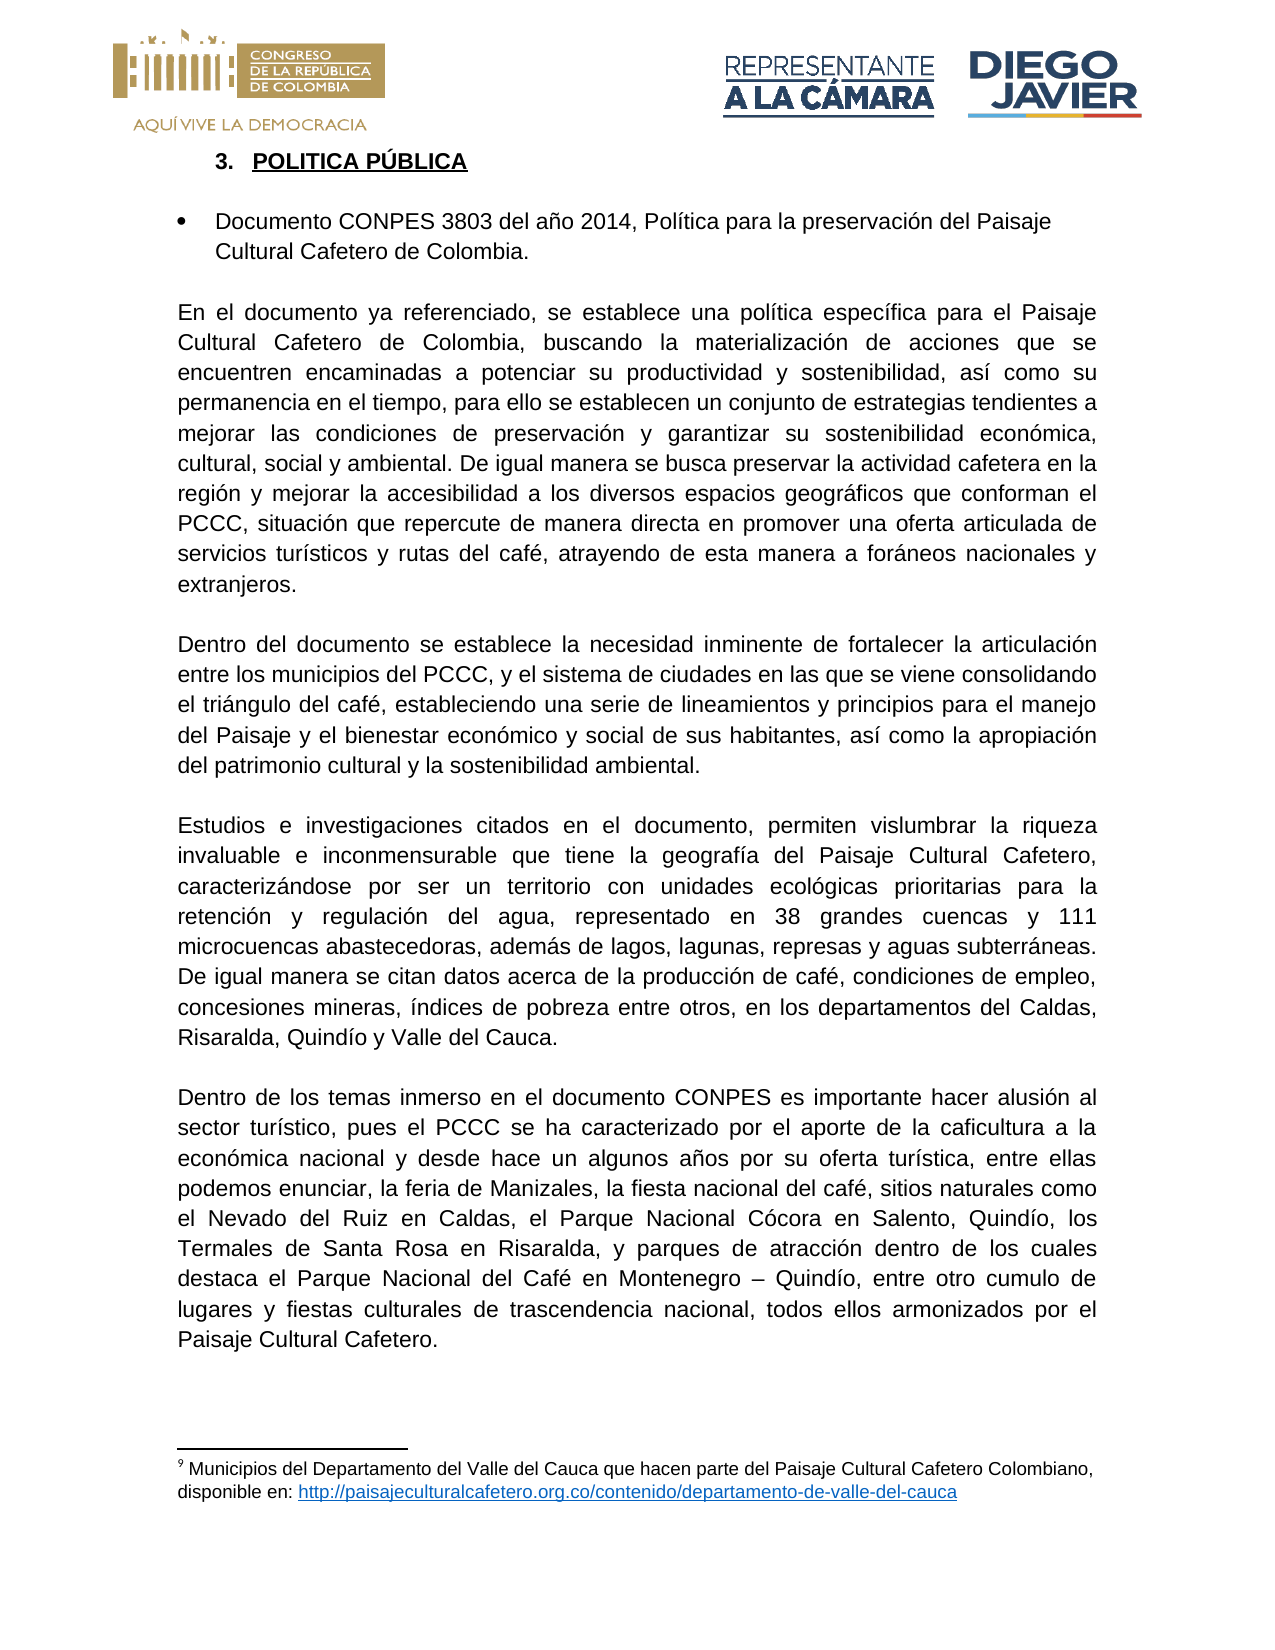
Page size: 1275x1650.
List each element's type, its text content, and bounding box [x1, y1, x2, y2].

text Dentro de los temas inmerso en el documento CONPES es importante hacer alusión al sector turístico, pues el PCCC se ha caracterizado por el aporte de la caficultura a la económica nacional y desde hace un algunos años por su oferta turística, entre ellas podemos enunciar, la feria de Manizales, la fiesta nacional del café, sitios naturales como el Nevado del Ruiz en Caldas, el Parque Nacional Cócora en Salento, Quindío, los Termales de Santa Rosa en Risaralda, y parques de atracción dentro de los cuales destaca el Parque Nacional del Café en Montenegro – Quindío, entre otro cumulo de lugares y fiestas culturales de trascendencia nacional, todos ellos armonizados por el Paisaje Cultural Cafetero. [177, 1084, 1098, 1352]
list POLITICA PÚBLICA [215, 148, 1098, 174]
picture [111, 27, 385, 135]
text Dentro del documento se establece la necesidad inminente de fortalecer la articulación entre los municipios del PCCC, y el sistema de ciudades en las que se viene consolidando el triángulo del café, estableciendo una serie de lineamientos y principios para el manejo del Paisaje y el bienestar económico y social de sus habitantes, así como la apropiación del patrimonio cultural y la sostenibilidad ambiental. [177, 631, 1098, 778]
list Documento CONPES 3803 del año 2014, Política para la preservación del Paisaje Cultural Cafetero de Colombia. [177, 208, 1098, 264]
text Estudios e investigaciones citados en el documento, permiten vislumbrar la riqueza invaluable e inconmensurable que tiene la geografía del Paisaje Cultural Cafetero, caracterizándose por ser un territorio con unidades ecológicas prioritarias para la retención y regulación del agua, representado en 38 grandes cuencas y 111 microcuencas abastecedoras, además de lagos, lagunas, represas y aguas subterráneas. De igual manera se citan datos acerca de la producción de café, condiciones de empleo, concesiones mineras, índices de pobreza entre otros, en los departamentos del Caldas, Risaralda, Quindío y Valle del Cauca. [177, 812, 1098, 1050]
picture [700, 22, 1161, 148]
text En el documento ya referenciado, se establece una política específica para el Paisaje Cultural Cafetero de Colombia, buscando la materialización de acciones que se encuentren encaminadas a potenciar su productividad y sostenibilidad, así como su permanencia en el tiempo, para ello se establecen un conjunto de estrategias tendientes a mejorar las condiciones de preservación y garantizar su sostenibilidad económica, cultural, social y ambiental. De igual manera se busca preservar la actividad cafetera en la región y mejorar la accesibilidad a los diversos espacios geográficos que conforman el PCCC, situación que repercute de manera directa en promover una oferta articulada de servicios turísticos y rutas del café, atrayendo de esta manera a foráneos nacionales y extranjeros. [177, 299, 1098, 597]
